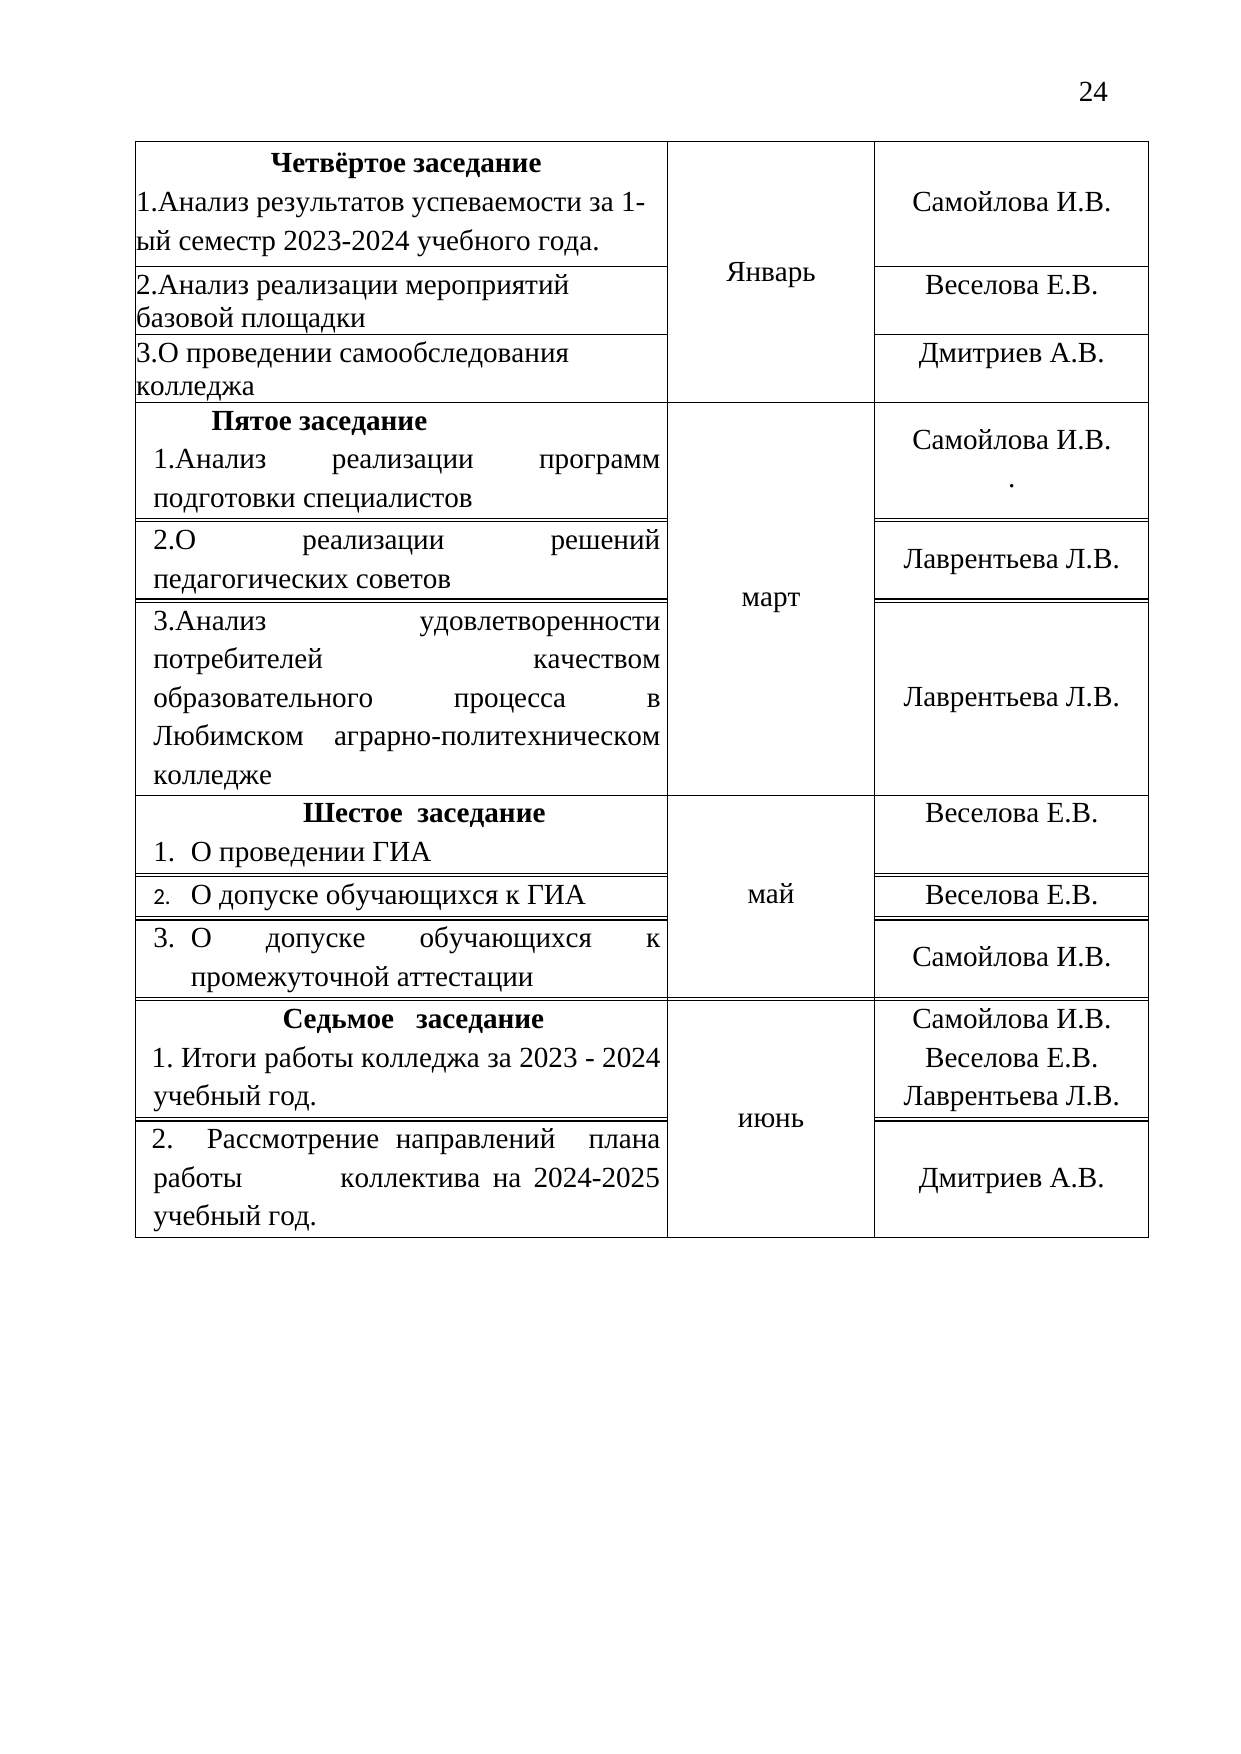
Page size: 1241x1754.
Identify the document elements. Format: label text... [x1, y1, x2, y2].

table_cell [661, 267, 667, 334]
table_cell Самойлова И.В. Веселова Е.В. Лаврентьева Л.В. [875, 1001, 1148, 1117]
table_cell 2.О реализации решений педагогических советов [136, 522, 667, 598]
table_cell О допуске обучающихся к ГИА [136, 877, 667, 916]
table_cell Лаврентьева Л.В. [875, 603, 1148, 794]
table_cell 2. Рассмотрение направлений плана работы коллектива на 2024-2025 учебный год. [136, 1122, 667, 1237]
table_cell Шестое заседание О проведении ГИА [136, 796, 667, 873]
table_cell май [668, 796, 874, 996]
table_cell Дмитриев А.В. [875, 335, 1148, 402]
table_cell Веселова Е.В. [875, 267, 1148, 334]
table_cell О допуске обучающихся к промежуточной аттестации [136, 921, 667, 996]
table_cell Самойлова И.В. [875, 921, 1148, 996]
table_cell Пятое заседание 1.Анализ реализации программ подготовки специалистов [136, 403, 667, 518]
table_cell Веселова Е.В. [875, 877, 1148, 916]
table_cell Седьмое заседание 1. Итоги работы колледжа за 2023 - 2024 учебный год. [136, 1001, 667, 1117]
table_cell март [668, 403, 874, 794]
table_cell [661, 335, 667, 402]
table_cell Четвёртое заседание 1.Анализ результатов успеваемости за 1-ый семестр 2023-2024 учебного года. [136, 142, 667, 266]
table_cell 3.Анализ удовлетворенности потребителей качеством образовательного процесса в Любимском аграрно-политехническом колледже [136, 603, 667, 794]
table_cell Лаврентьева Л.В. [875, 522, 1148, 598]
table_cell июнь [668, 1001, 874, 1237]
table_cell Веселова Е.В. [875, 796, 1148, 873]
table_cell Самойлова И.В. . [875, 403, 1148, 518]
table_cell Дмитриев А.В. [875, 1122, 1148, 1237]
table_cell Январь [668, 142, 874, 402]
table_cell Самойлова И.В. [875, 142, 1148, 266]
